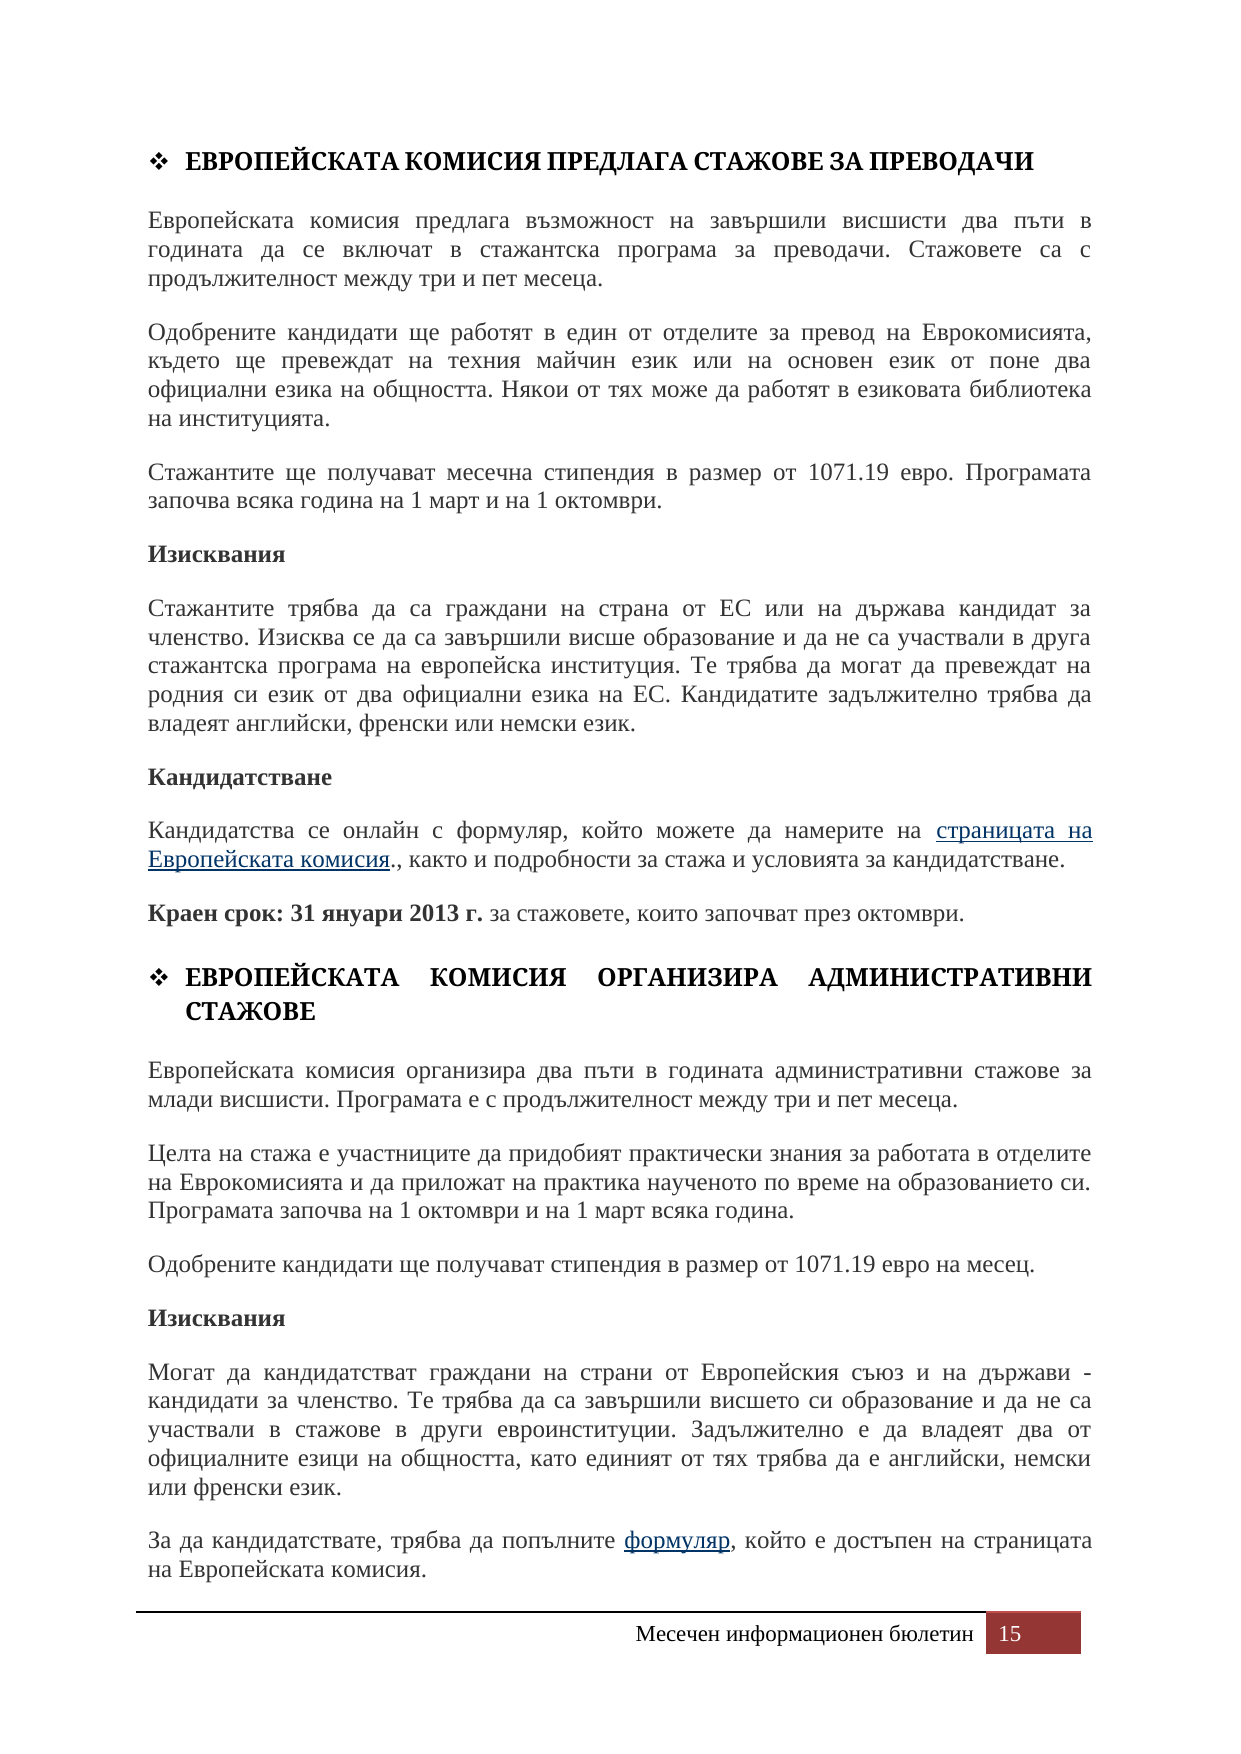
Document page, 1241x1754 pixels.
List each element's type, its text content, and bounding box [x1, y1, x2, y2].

text Стажантите трябва да са граждани на страна от ЕС или на държава кандидат за членство. Изисква се да са завършили висше образование и да не са участвали в друга стажантска програма на европейска институция. Те трябва да могат да превеждат на родния си език от два официални езика на ЕС. Кандидатите задължително трябва да владеят английски, френски или немски език. [148, 593, 1093, 737]
text Краен срок: 31 януари 2013 г. за стажовете, които започват през октомври. [148, 898, 1093, 927]
text Стажантите ще получават месечна стипендия в размер от 1071.19 евро. Програмата започва всяка година на 1 март и на 1 октомври. [148, 457, 1093, 514]
text Одобрените кандидати ще работят в един от отделите за превод на Еврокомисията, където ще превеждат на техния майчин език или на основен език от поне два официални езика на общността. Някои от тях може да работят в езиковата библиотека на институцията. [148, 317, 1093, 432]
text Изисквания [148, 539, 1093, 568]
text За да кандидатствате, трябва да попълните формуляр, който е достъпен на страницата на Европейската комисия. [148, 1525, 1093, 1583]
text Кандидатстване [148, 762, 1093, 791]
text Европейската комисия предлага възможност на завършили висшисти два пъти в годината да се включат в стажантска програма за преводачи. Стажовете са с продължителност между три и пет месеца. [148, 206, 1093, 292]
subtitle Европейската комисия предлага стажове за преводачи [148, 148, 1093, 176]
text Изисквания [148, 1303, 1093, 1332]
text Кандидатства се онлайн с формуляр, който можете да намерите на страницата на Европейската комисия., както и подробности за стажа и условията за кандидатстване. [148, 816, 1093, 873]
text Европейската комисия организира два пъти в годината административни стажове за млади висшисти. Програмата е с продължителност между три и пет месеца. [148, 1055, 1093, 1113]
text Одобрените кандидати ще получават стипендия в размер от 1071.19 евро на месец. [148, 1249, 1093, 1278]
text Целта на стажа е участниците да придобият практически знания за работата в отделите на Еврокомисията и да приложат на практика наученото по време на образованието си. Програмата започва на 1 октомври и на 1 март всяка година. [148, 1138, 1093, 1224]
subtitle Европейската комисия организира административни стажове [148, 964, 1093, 1026]
text Могат да кандидатстват граждани на страни от Европейския съюз и на държави - кандидати за членство. Те трябва да са завършили висшето си образование и да не са участвали в стажове в други евроинституции. Задължително е да владеят два от официалните езици на общността, като единият от тях трябва да е английски, немски или френски език. [148, 1357, 1093, 1500]
